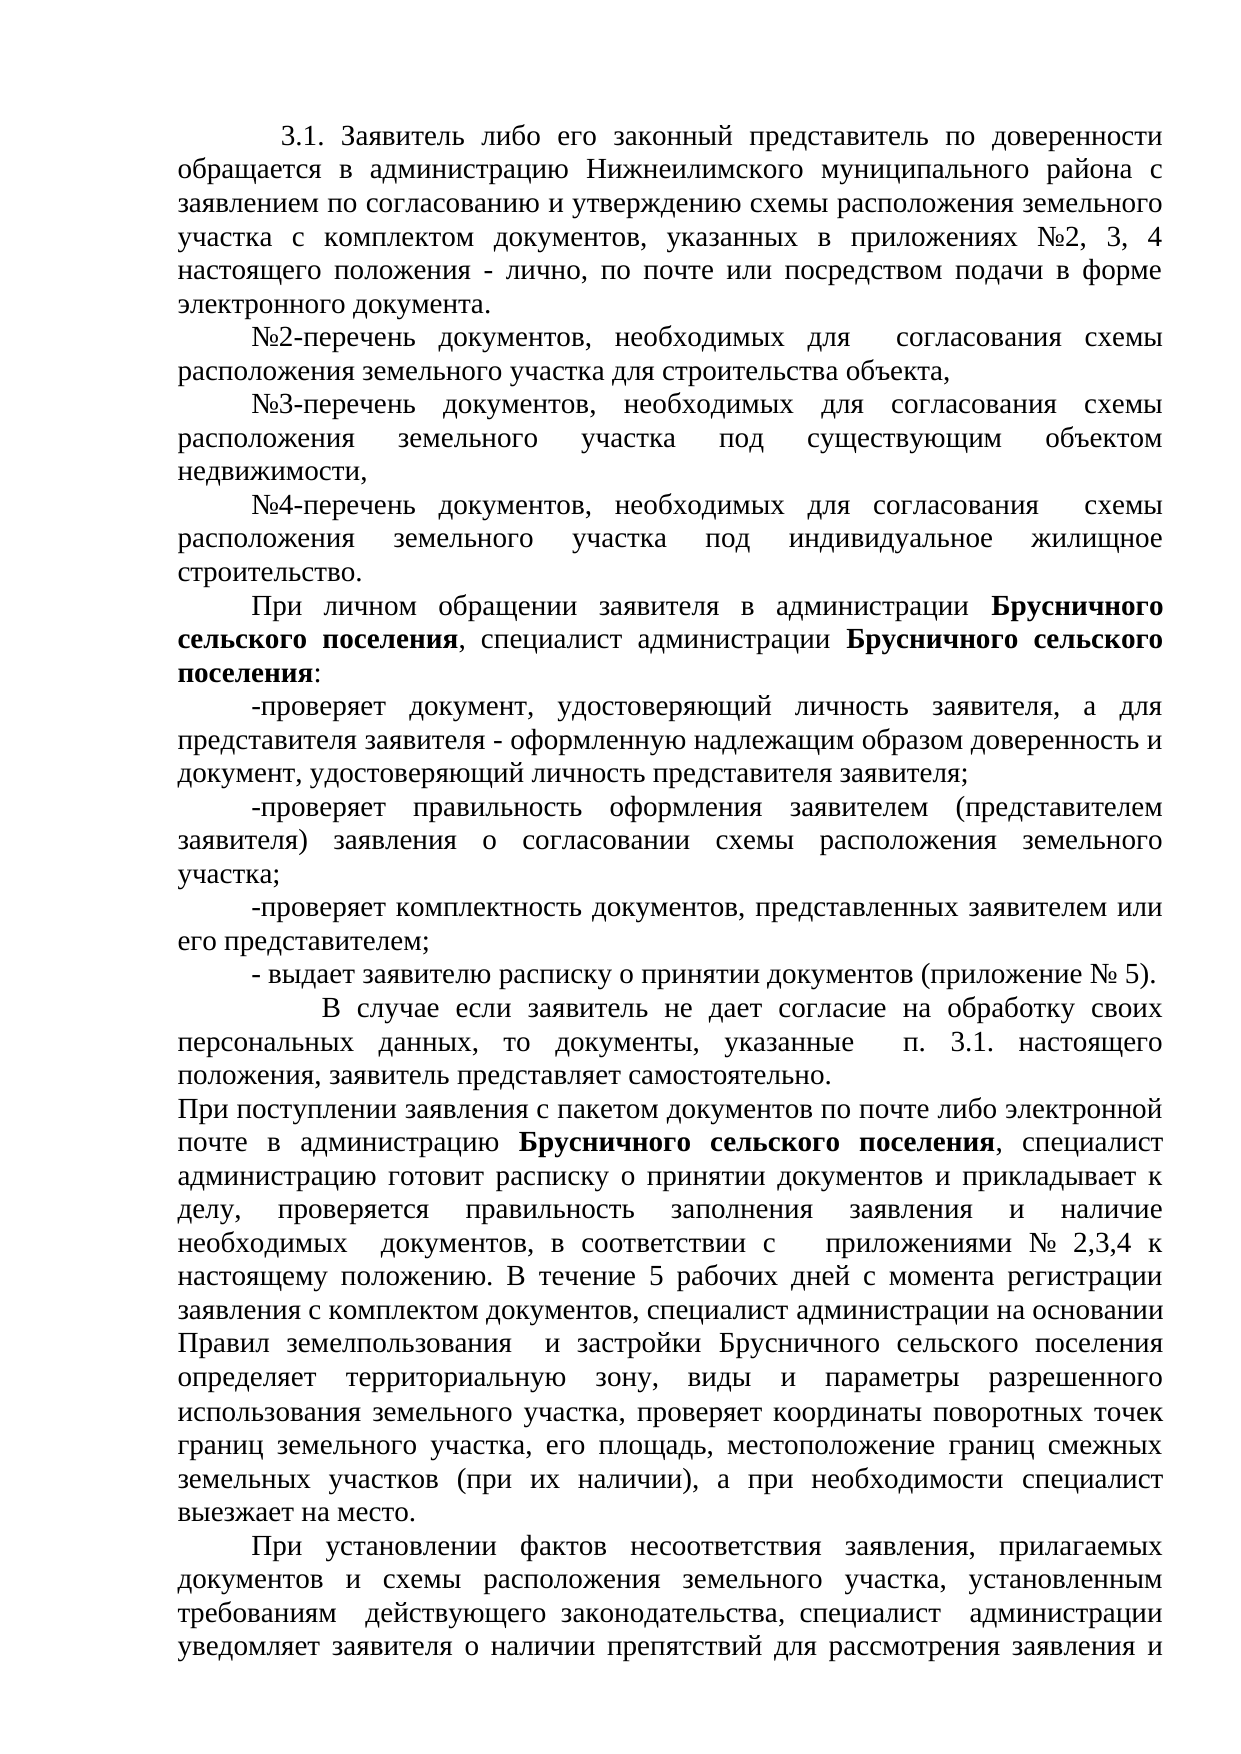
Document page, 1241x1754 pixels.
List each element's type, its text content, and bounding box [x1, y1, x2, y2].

text -проверяет документ, удостоверяющий личность заявителя, а для представителя заявителя - оформленную надлежащим образом доверенность и документ, удостоверяющий личность представителя заявителя; [177, 688, 1163, 789]
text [177, 1528, 1163, 1662]
text -проверяет комплектность документов, представленных заявителем или его представителем; [177, 889, 1163, 957]
text -проверяет правильность оформления заявителем (представителем заявителя) заявления о согласовании схемы расположения земельного участка; [177, 789, 1163, 889]
text №4-перечень документов, необходимых для согласования схемы расположения земельного участка под индивидуальное жилищное строительство. [177, 487, 1163, 588]
text - выдает заявителю расписку о принятии документов (приложение № 5). [177, 957, 1163, 990]
text №2-перечень документов, необходимых для согласования схемы расположения земельного участка для строительства объекта, [177, 319, 1163, 386]
text В случае если заявитель не дает согласие на обработку своих персональных данных, то документы, указанные п. 3.1. настоящего положения, заявитель представляет самостоятельно. [177, 990, 1163, 1091]
text При личном обращении заявителя в администрации Брусничного сельского поселения, специалист администрации Брусничного сельского поселения: [177, 588, 1163, 688]
text №3-перечень документов, необходимых для согласования схемы расположения земельного участка под существующим объектом недвижимости, [177, 386, 1163, 487]
text При поступлении заявления с пакетом документов по почте либо электронной почте в администрацию Брусничного сельского поселения, специалист администрацию готовит расписку о принятии документов и прикладывает к делу, проверяется правильность заполнения заявления и наличие необходимых документов, в соответствии с приложениями № 2,3,4 к настоящему положению. В течение 5 рабочих дней с момента регистрации заявления с комплектом документов, специалист администрации на основании Правил земелпользования и застройки Брусничного сельского поселения определяет территориальную зону, виды и параметры разрешенного использования земельного участка, проверяет координаты поворотных точек границ земельного участка, его площадь, местоположение границ смежных земельных участков (при их наличии), а при необходимости специалист выезжает на место. [177, 1091, 1163, 1528]
text 3.1. Заявитель либо его законный представитель по доверенности обращается в администрацию Нижнеилимского муниципального района с заявлением по согласованию и утверждению схемы расположения земельного участка с комплектом документов, указанных в приложениях №2, 3, 4 настоящего положения - лично, по почте или посредством подачи в форме электронного документа. [177, 118, 1163, 319]
